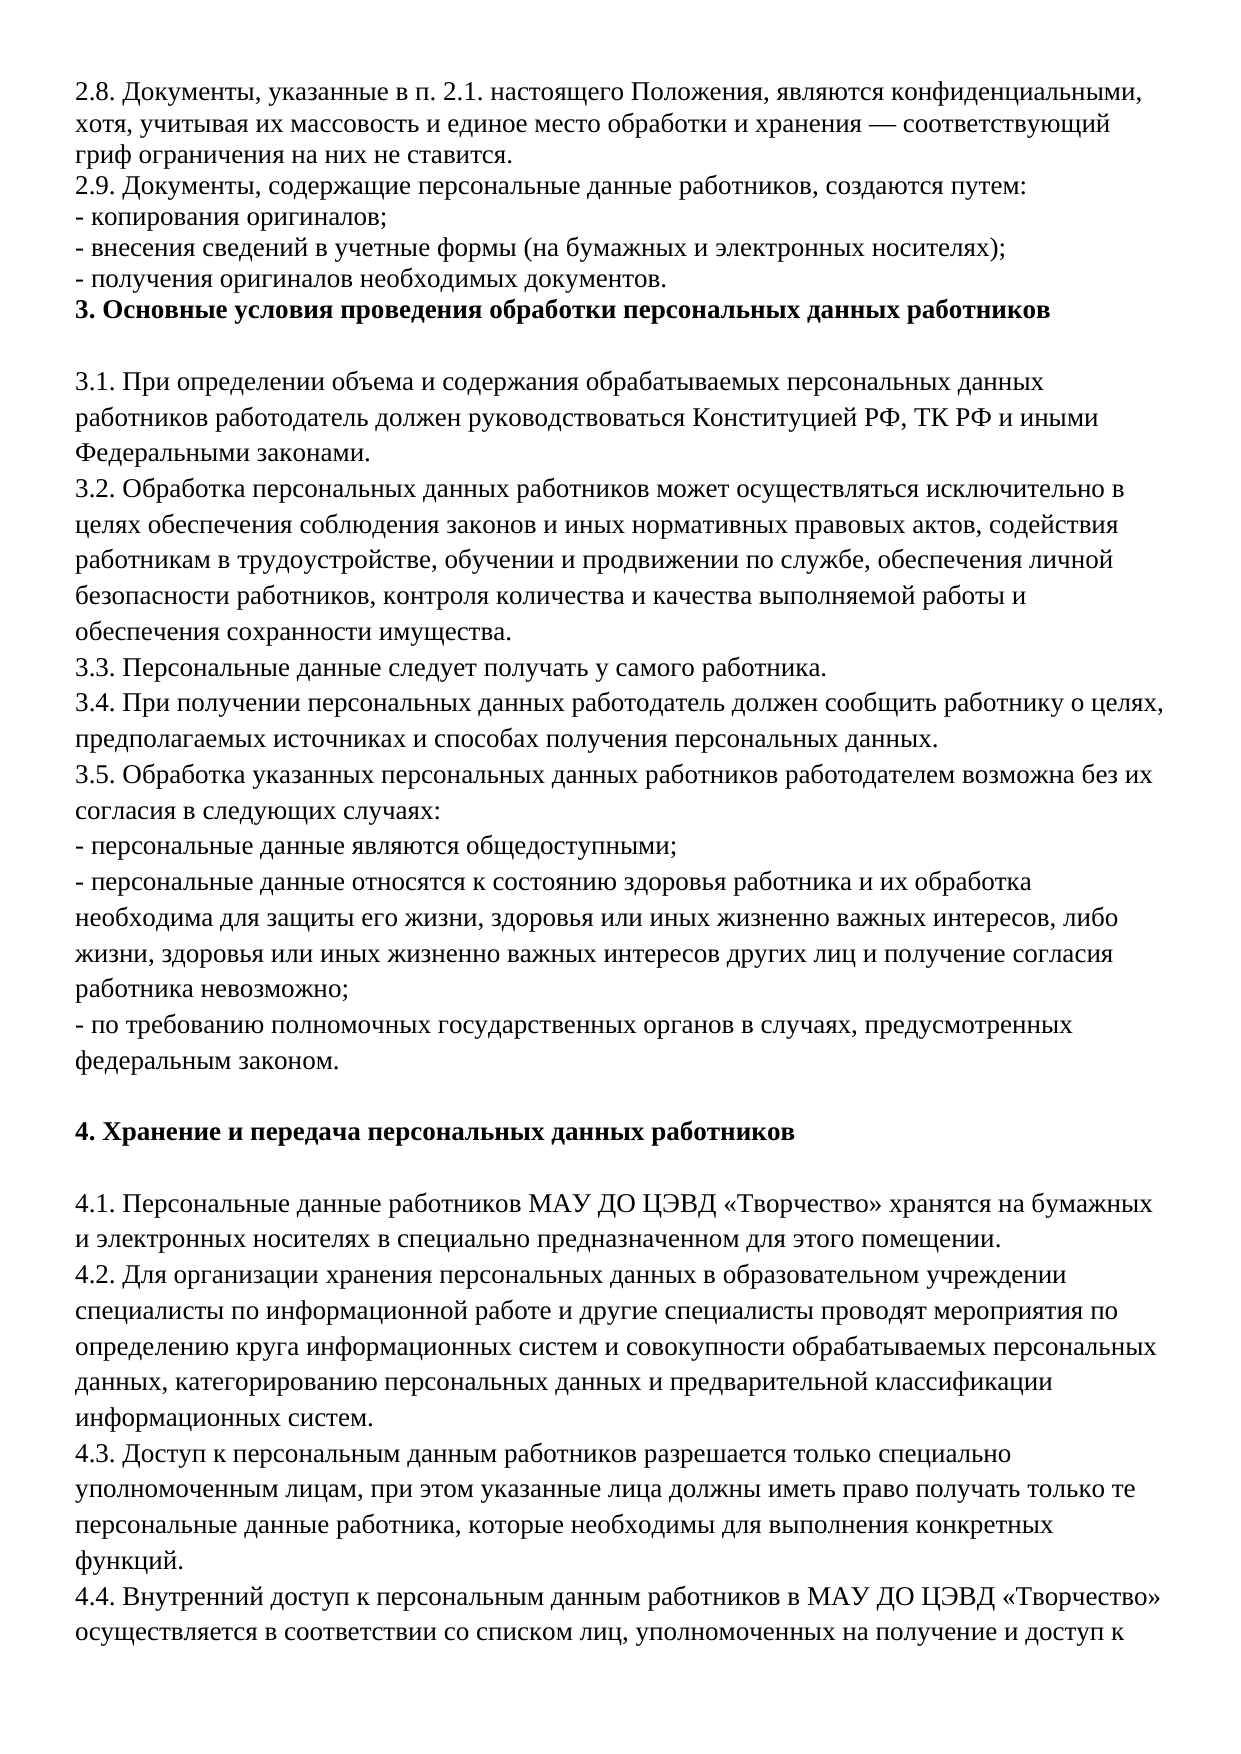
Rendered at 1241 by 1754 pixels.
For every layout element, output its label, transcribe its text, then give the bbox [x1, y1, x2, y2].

text 2.8. Документы, указанные в п. 2.1. настоящего Положения, являются конфиденциальными, хотя, учитывая их массовость и единое место обработки и хранения — соответствующий гриф ограничения на них не ставится. 2.9. Документы, содержащие персональные данные работников, создаются путем: - копирования оригиналов; - внесения сведений в учетные формы (на бумажных и электронных носителях); - получения оригиналов необходимых документов. [75, 44, 1165, 293]
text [75, 1187, 1165, 1647]
text 3. Основные условия проведения обработки персональных данных работников [75, 293, 1165, 325]
text 4. Хранение и передача персональных данных работников [75, 1115, 1165, 1146]
text 3.1. При определении объема и содержания обрабатываемых персональных данных работников работодатель должен руководствоваться Конституцией РФ, ТК РФ и иными Федеральными законами. 3.2. Обработка персональных данных работников может осуществляться исключительно в целях обеспечения соблюдения законов и иных нормативных правовых актов, содействия работникам в трудоустройстве, обучении и продвижении по службе, обеспечения личной безопасности работников, контроля количества и качества выполняемой работы и обеспечения сохранности имущества. 3.3. Персональные данные следует получать у самого работника. 3.4. При получении персональных данных работодатель должен сообщить работнику о целях, предполагаемых источниках и способах получения персональных данных. 3.5. Обработка указанных персональных данных работников работодателем возможна без их согласия в следующих случаях: - персональные данные являются общедоступными; - персональные данные относятся к состоянию здоровья работника и их обработка необходима для защиты его жизни, здоровья или иных жизненно важных интересов, либо жизни, здоровья или иных жизненно важных интересов других лиц и получение согласия работника невозможно; - по требованию полномочных государственных органов в случаях, предусмотренных федеральным законом. [75, 365, 1165, 1075]
